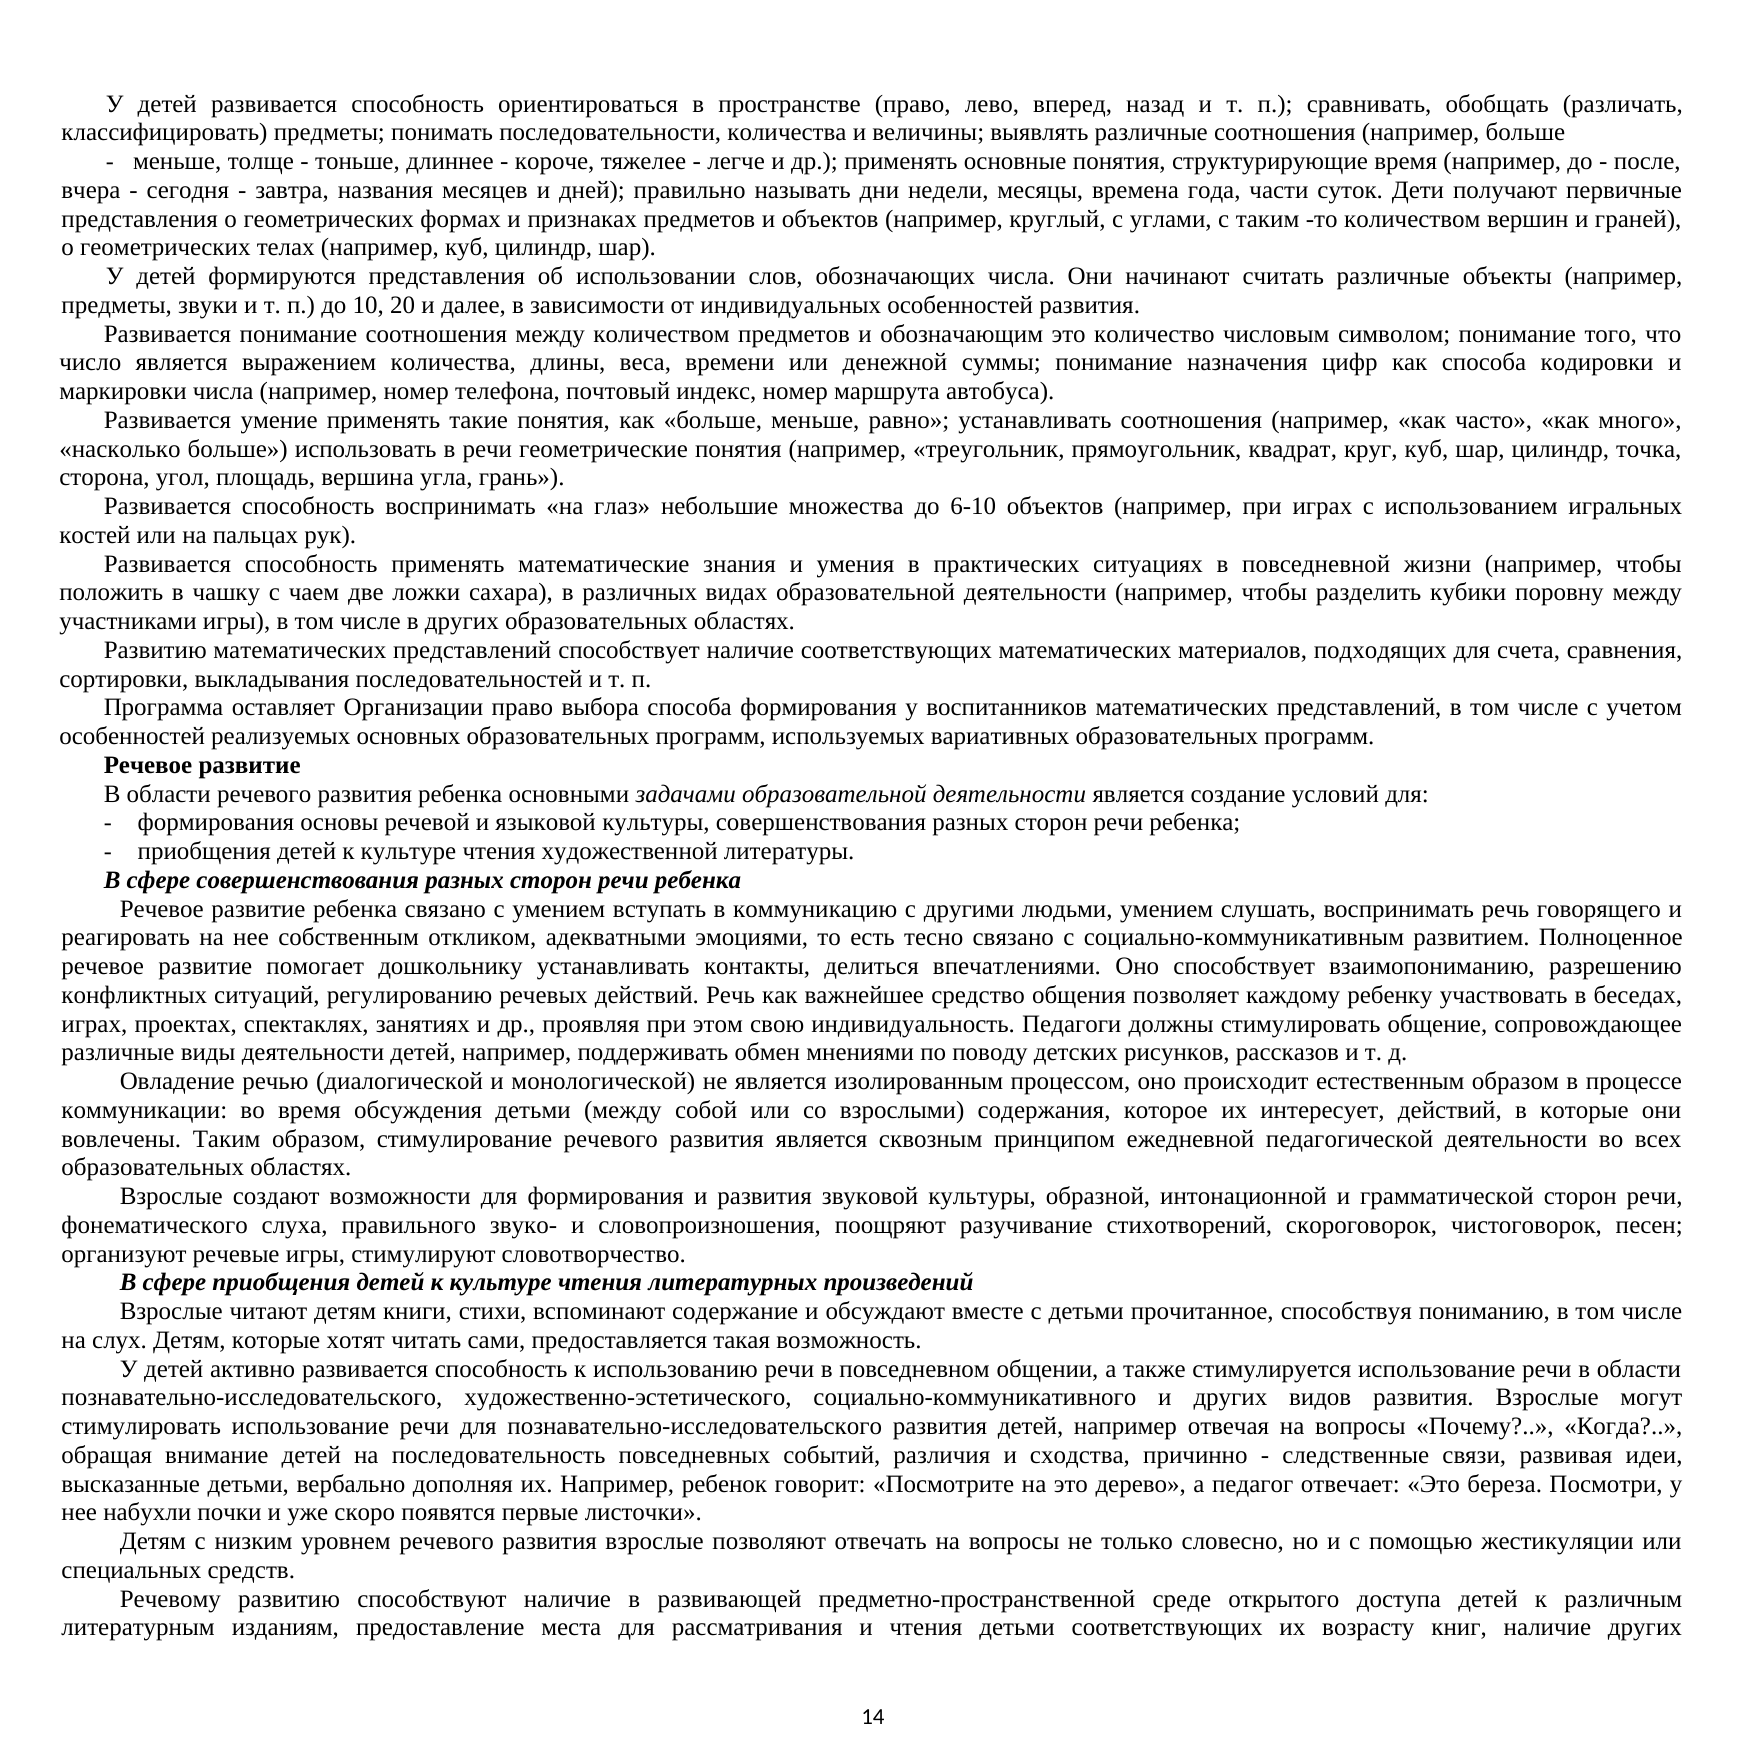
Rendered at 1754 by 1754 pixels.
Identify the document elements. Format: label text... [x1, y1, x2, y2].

text Развивается понимание соотношения между количеством предметов и обозначающим это количество числовым символом; понимание того, что число является выражением количества, длины, веса, времени или денежной суммы; понимание назначения цифр как способа кодировки и маркировки числа (например, номер телефона, почтовый индекс, номер маршрута автобуса). [59, 319, 1684, 405]
text У детей развивается способность ориентироваться в пространстве (право, лево, вперед, назад и т. п.); сравнивать, обобщать (различать, классифицировать) предметы; понимать последовательности, количества и величины; выявлять различные соотношения (например, больше [61, 89, 1684, 146]
text В области речевого развития ребенка основными задачами образовательной деятельности является создание условий для: [59, 779, 1686, 807]
text В сфере приобщения детей к культуре чтения литературных произведений [61, 1267, 1686, 1296]
text В сфере совершенствования разных сторон речи ребенка [59, 865, 1686, 894]
text У детей формируются представления об использовании слов, обозначающих числа. Они начинают считать различные объекты (например, предметы, звуки и т. п.) до 10, 20 и далее, в зависимости от индивидуальных особенностей развития. [61, 261, 1684, 319]
text Взрослые читают детям книги, стихи, вспоминают содержание и обсуждают вместе с детьми прочитанное, способствуя пониманию, в том числе на слух. Детям, которые хотят читать сами, предоставляется такая возможность. [61, 1296, 1684, 1354]
list меньше, толще - тоньше, длиннее - короче, тяжелее - легче и др.); применять основные понятия, структурирующие время (например, до - после, вчера - сегодня - завтра, названия месяцев и дней); правильно называть дни недели, месяцы, времена года, части суток. Дети получают первичные представления о геометрических формах и признаках предметов и объектов (например, круглый, с углами, с таким -то количеством вершин и граней), о геометрических телах (например, куб, цилиндр, шар). [61, 146, 1684, 261]
text Взрослые создают возможности для формирования и развития звуковой культуры, образной, интонационной и грамматической сторон речи, фонематического слуха, правильного звуко- и словопроизношения, поощряют разучивание стихотворений, скороговорок, чистоговорок, песен; организуют речевые игры, стимулируют словотворчество. [61, 1181, 1684, 1267]
text Детям с низким уровнем речевого развития взрослые позволяют отвечать на вопросы не только словесно, но и с помощью жестикуляции или специальных средств. [61, 1526, 1684, 1584]
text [61, 1584, 1684, 1641]
list формирования основы речевой и языковой культуры, совершенствования разных сторон речи ребенка; [59, 807, 1686, 836]
text Развивается умение применять такие понятия, как «больше, меньше, равно»; устанавливать соотношения (например, «как часто», «как много», «насколько больше») использовать в речи геометрические понятия (например, «треугольник, прямоугольник, квадрат, круг, куб, шар, цилиндр, точка, сторона, угол, площадь, вершина угла, грань»). [59, 405, 1684, 491]
text У детей активно развивается способность к использованию речи в повседневном общении, а также стимулируется использование речи в области познавательно-исследовательского, художественно-эстетического, социально-коммуникативного и других видов развития. Взрослые могут стимулировать использование речи для познавательно-исследовательского развития детей, например отвечая на вопросы «Почему?..», «Когда?..», обращая внимание детей на последовательность повседневных событий, различия и сходства, причинно - следственные связи, развивая идеи, высказанные детьми, вербально дополняя их. Например, ребенок говорит: «Посмотрите на это дерево», а педагог отвечает: «Это береза. Посмотри, у нее набухли почки и уже скоро появятся первые листочки». [61, 1354, 1684, 1526]
text Речевое развитие [59, 750, 1686, 779]
text Развивается способность применять математические знания и умения в практических ситуациях в повседневной жизни (например, чтобы положить в чашку с чаем две ложки сахара), в различных видах образовательной деятельности (например, чтобы разделить кубики поровну между участниками игры), в том числе в других образовательных областях. [59, 549, 1684, 635]
text Овладение речью (диалогической и монологической) не является изолированным процессом, оно происходит естественным образом в процессе коммуникации: во время обсуждения детьми (между собой или со взрослыми) содержания, которое их интересует, действий, в которые они вовлечены. Таким образом, стимулирование речевого развития является сквозным принципом ежедневной педагогической деятельности во всех образовательных областях. [61, 1066, 1684, 1181]
text Развивается способность воспринимать «на глаз» небольшие множества до 6-10 объектов (например, при играх с использованием игральных костей или на пальцах рук). [59, 491, 1684, 549]
list приобщения детей к культуре чтения художественной литературы. [59, 836, 1686, 865]
text Развитию математических представлений способствует наличие соответствующих математических материалов, подходящих для счета, сравнения, сортировки, выкладывания последовательностей и т. п. [59, 635, 1684, 692]
text Программа оставляет Организации право выбора способа формирования у воспитанников математических представлений, в том числе с учетом особенностей реализуемых основных образовательных программ, используемых вариативных образовательных программ. [59, 692, 1684, 750]
text Речевое развитие ребенка связано с умением вступать в коммуникацию с другими людьми, умением слушать, воспринимать речь говорящего и реагировать на нее собственным откликом, адекватными эмоциями, то есть тесно связано с социально-коммуникативным развитием. Полноценное речевое развитие помогает дошкольнику устанавливать контакты, делиться впечатлениями. Оно способствует взаимопониманию, разрешению конфликтных ситуаций, регулированию речевых действий. Речь как важнейшее средство общения позволяет каждому ребенку участвовать в беседах, играх, проектах, спектаклях, занятиях и др., проявляя при этом свою индивидуальность. Педагоги должны стимулировать общение, сопровождающее различные виды деятельности детей, например, поддерживать обмен мнениями по поводу детских рисунков, рассказов и т. д. [61, 894, 1684, 1066]
